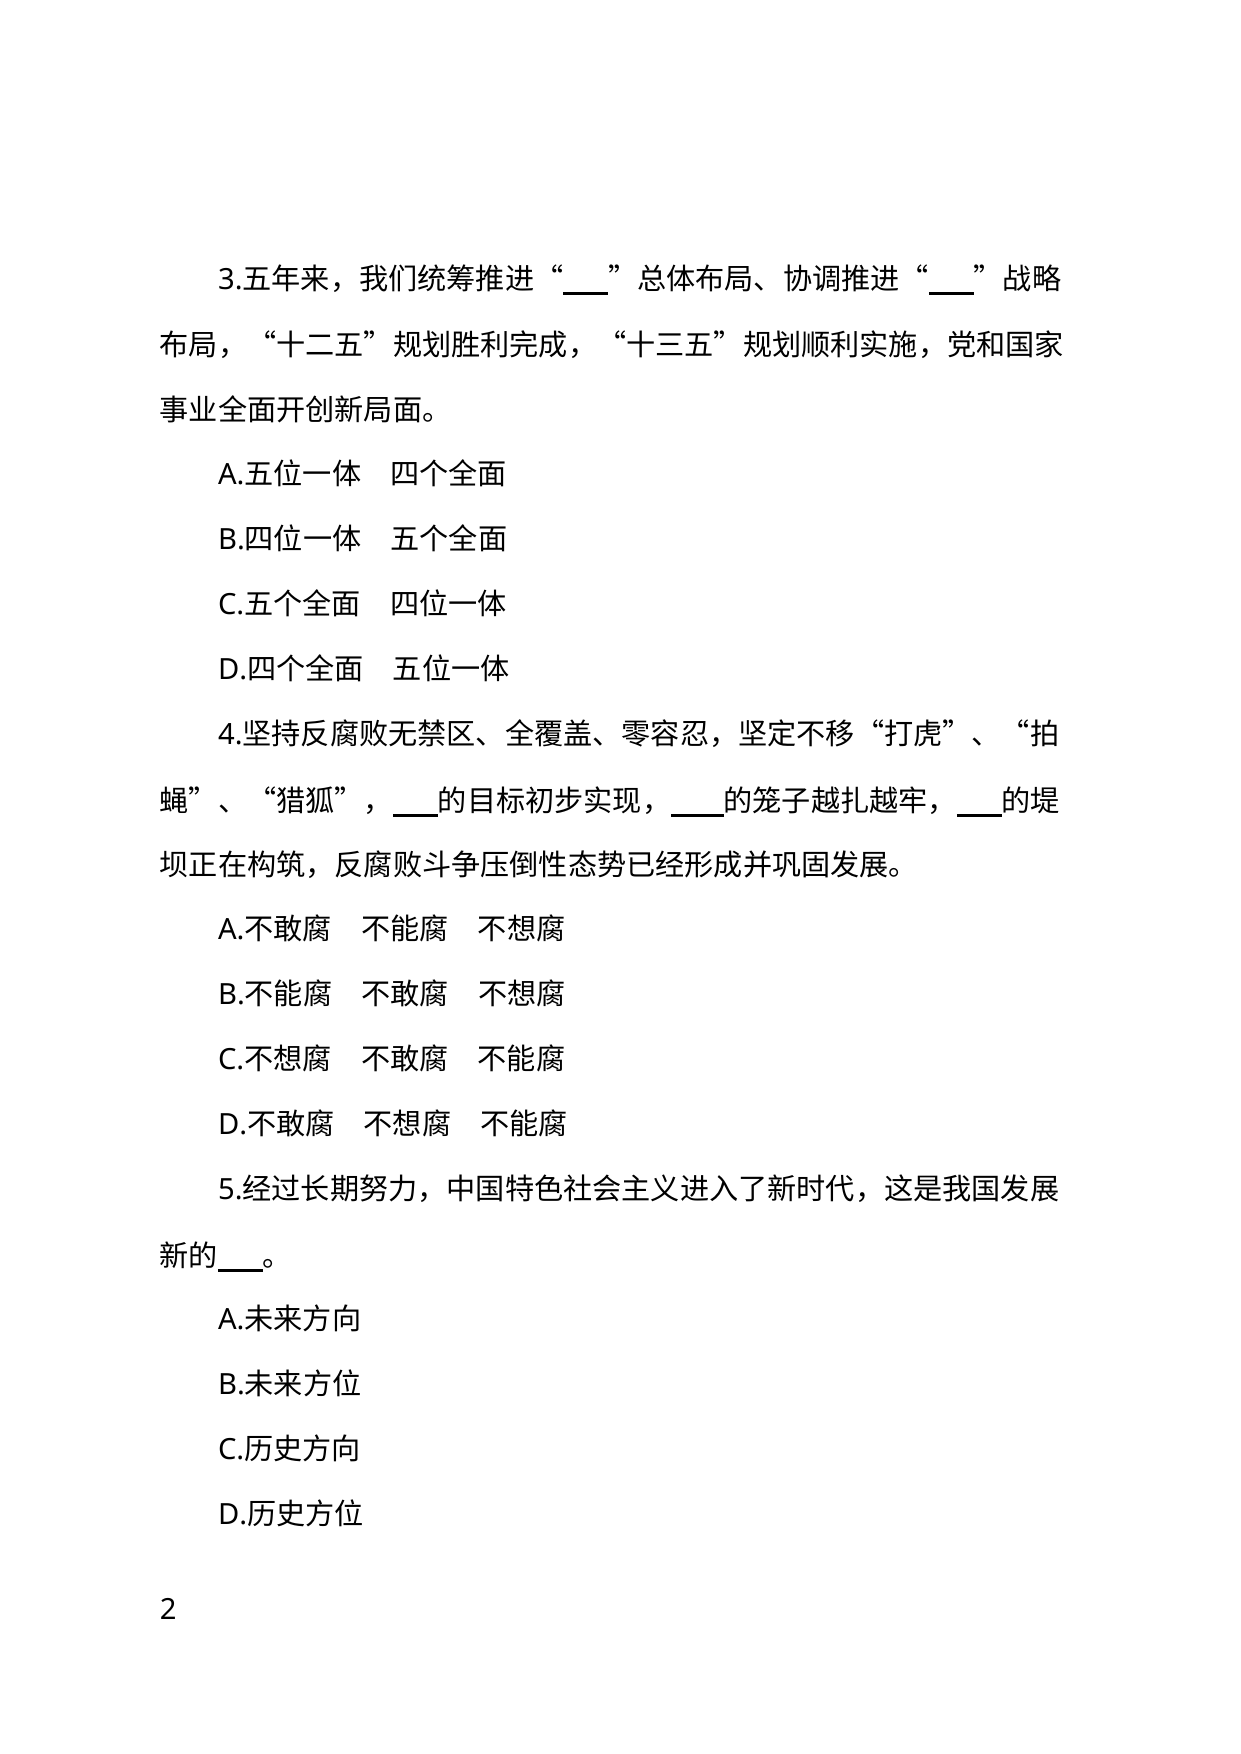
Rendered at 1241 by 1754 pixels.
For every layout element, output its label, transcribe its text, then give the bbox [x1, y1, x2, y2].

text 4.坚持反腐败无禁区、全覆盖、零容忍，坚定不移“打虎”、“拍蝇”、“猎狐”， 的目标初步实现， 的笼子越扎越牢， 的堤坝正在构筑，反腐败斗争压倒性态势已经形成并巩固发展。 [159, 700, 1081, 895]
text D.不敢腐 不想腐 不能腐 [218, 1090, 1081, 1155]
text C.历史方向 [159, 1415, 1081, 1480]
text B.四位一体 五个全面 [159, 505, 1081, 570]
text A.未来方向 [159, 1285, 1081, 1350]
text B.未来方位 [159, 1350, 1081, 1415]
text C.不想腐 不敢腐 不能腐 [218, 1025, 1081, 1090]
text D.四个全面 五位一体 [159, 635, 1081, 700]
text 3.五年来，我们统筹推进“ ”总体布局、协调推进“ ”战略布局，“十二五”规划胜利完成，“十三五”规划顺利实施，党和国家事业全面开创新局面。 [159, 245, 1081, 440]
text D.历史方位 [159, 1480, 1081, 1545]
text B.不能腐 不敢腐 不想腐 [218, 960, 1081, 1025]
text 5.经过长期努力，中国特色社会主义进入了新时代，这是我国发展新的 。 [159, 1155, 1081, 1285]
text C.五个全面 四位一体 [159, 570, 1081, 635]
text A.不敢腐 不能腐 不想腐 [218, 895, 1081, 960]
text A.五位一体 四个全面 [159, 440, 1081, 505]
